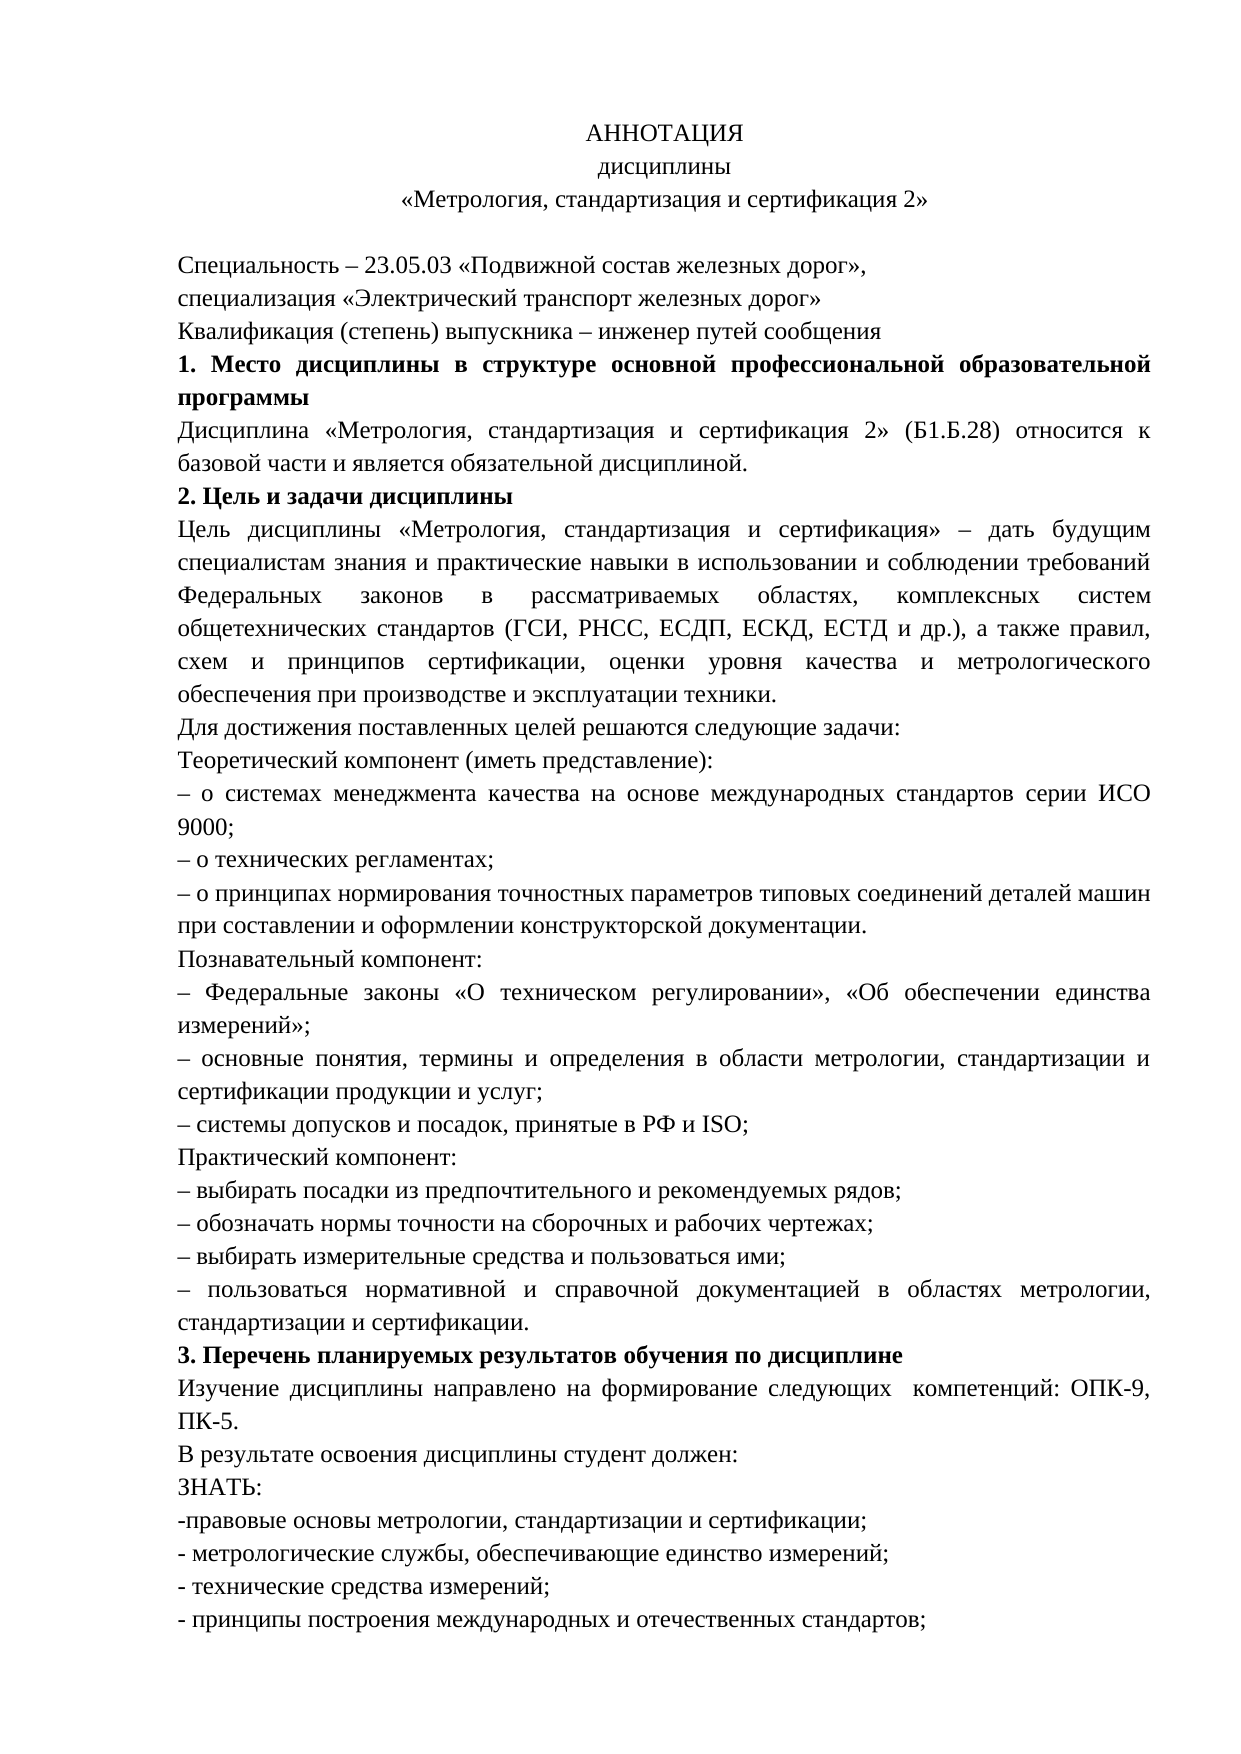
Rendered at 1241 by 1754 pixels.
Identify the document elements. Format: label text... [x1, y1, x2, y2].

text Цель дисциплины «Метрология, стандартизация и сертификация» – дать будущим специалистам знания и практические навыки в использовании и соблюдении требований Федеральных законов в рассматриваемых областях, комплексных систем общетехнических стандартов (ГСИ, РНСС, ЕСДП, ЕСКД, ЕСТД и др.), а также правил, схем и принципов сертификации, оценки уровня качества и метрологического обеспечения при производстве и эксплуатации техники. [177, 514, 1152, 708]
text – о системах менеджмента качества на основе международных стандартов серии ИСО 9000; [177, 778, 1152, 840]
text – пользоваться нормативной и справочной документацией в областях метрологии, стандартизации и сертификации. [177, 1274, 1152, 1336]
text – выбирать измерительные средства и пользоваться ими; [177, 1241, 1152, 1269]
text ЗНАТЬ: [177, 1472, 1152, 1501]
text - технические средства измерений; [177, 1571, 1152, 1600]
text – системы допусков и посадок, принятые в РФ и ISO; [177, 1109, 1152, 1137]
text Познавательный компонент: [177, 944, 1152, 972]
text 1. Место дисциплины в структуре основной профессиональной образовательной программы [177, 349, 1152, 411]
text 2. Цель и задачи дисциплины [177, 481, 1152, 510]
text – обозначать нормы точности на сборочных и рабочих чертежах; [177, 1208, 1152, 1237]
text Практический компонент: [177, 1142, 1152, 1171]
text специализация «Электрический транспорт железных дорог» [177, 283, 1152, 312]
text - метрологические службы, обеспечивающие единство измерений; [177, 1538, 1152, 1567]
text – основные понятия, термины и определения в области метрологии, стандартизации и сертификации продукции и услуг; [177, 1043, 1152, 1104]
text Теоретический компонент (иметь представление): [177, 746, 1152, 774]
text Специальность – 23.05.03 «Подвижной состав железных дорог», [177, 250, 1152, 279]
text – Федеральные законы «О техническом регулировании», «Об обеспечении единства измерений»; [177, 977, 1152, 1038]
text Квалификация (степень) выпускника – инженер путей сообщения [177, 316, 1152, 345]
text - принципы построения международных и отечественных стандартов; [177, 1604, 1152, 1633]
text «Метрология, стандартизация и сертификация 2» [177, 184, 1152, 213]
text -правовые основы метрологии, стандартизации и сертификации; [177, 1505, 1152, 1534]
text В результате освоения дисциплины студент должен: [177, 1439, 1152, 1468]
text Изучение дисциплины направлено на формирование следующих компетенций: ОПК-9, ПК-5. [177, 1373, 1152, 1435]
text – о принципах нормирования точностных параметров типовых соединений деталей машин при составлении и оформлении конструкторской документации. [177, 878, 1152, 939]
text АННОТАЦИЯ [177, 118, 1152, 147]
text – о технических регламентах; [177, 844, 1152, 873]
text 3. Перечень планируемых результатов обучения по дисциплине [177, 1340, 1152, 1369]
text дисциплины [177, 151, 1152, 180]
text – выбирать посадки из предпочтительного и рекомендуемых рядов; [177, 1175, 1152, 1203]
text Для достижения поставленных целей решаются следующие задачи: [177, 712, 1152, 741]
text Дисциплина «Метрология, стандартизация и сертификация 2» (Б1.Б.28) относится к базовой части и является обязательной дисциплиной. [177, 415, 1152, 477]
